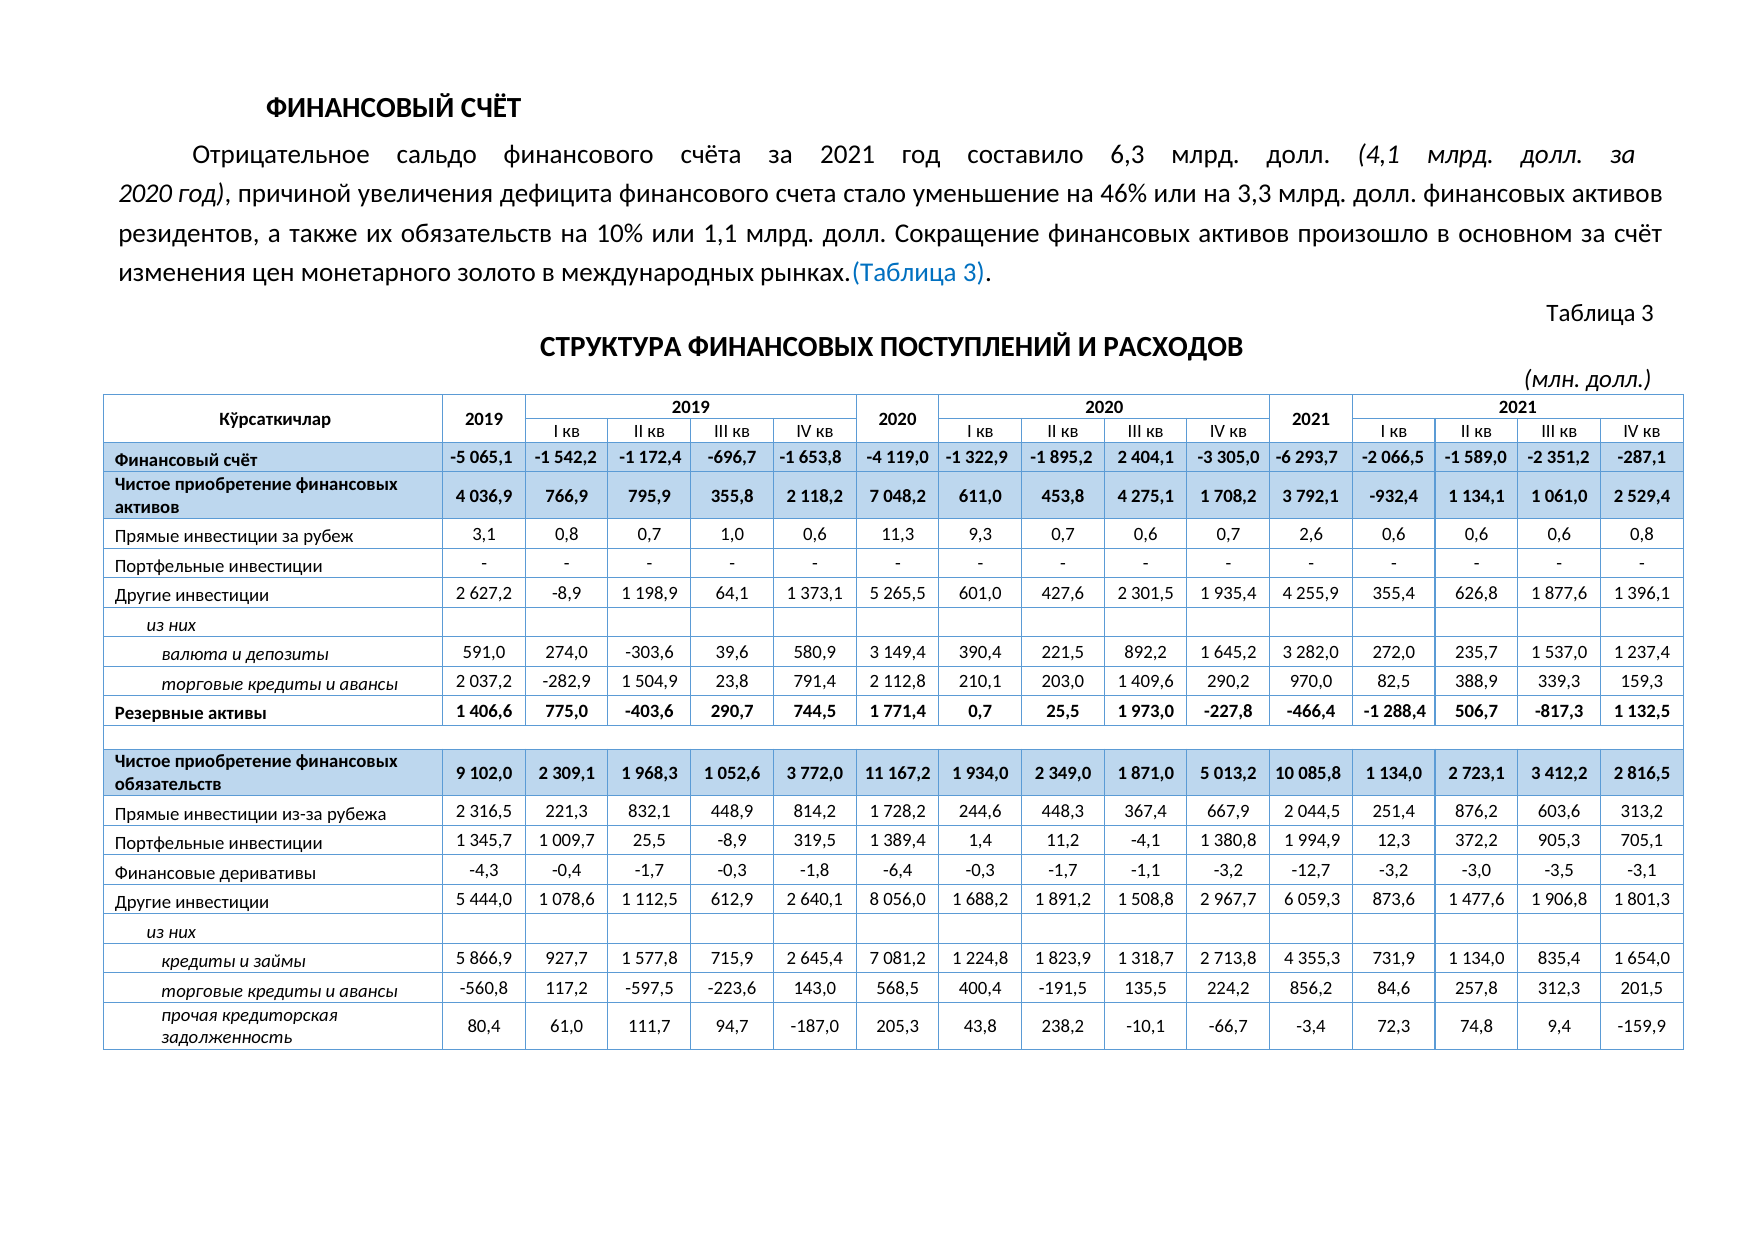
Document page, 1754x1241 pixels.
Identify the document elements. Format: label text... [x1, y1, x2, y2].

table_cell - [1353, 549, 1434, 577]
table_cell 1,0 [691, 519, 773, 548]
table_cell 9,4 [1518, 1003, 1600, 1048]
table_cell 0,7 [608, 519, 690, 548]
table_cell -1 322,9 [939, 443, 1021, 471]
table_cell 5 866,9 [443, 944, 525, 972]
table_cell -1 172,4 [608, 443, 690, 471]
table_cell -3,2 [1353, 855, 1434, 884]
table_cell [1601, 914, 1683, 943]
table_cell [1187, 914, 1269, 943]
table_cell 11 167,2 [857, 750, 938, 795]
table_cell 626,8 [1436, 578, 1517, 607]
table_cell 244,6 [939, 796, 1021, 825]
table_cell 2 301,5 [1105, 578, 1186, 607]
table_cell -1 589,0 [1436, 443, 1517, 471]
table_cell - [1518, 549, 1600, 577]
table_cell 339,3 [1518, 667, 1600, 695]
table_cell 0,6 [1518, 519, 1600, 548]
table_cell 39,6 [691, 637, 773, 666]
table_cell 224,2 [1187, 973, 1269, 1002]
table_cell [1105, 608, 1186, 636]
table_cell -6 293,7 [1270, 443, 1352, 471]
table_cell -282,9 [526, 667, 607, 695]
table_cell -3,5 [1518, 855, 1600, 884]
table_cell 1 994,9 [1270, 826, 1352, 854]
table_cell [608, 608, 690, 636]
table_cell 1 654,0 [1601, 944, 1683, 972]
table_cell 43,8 [939, 1003, 1021, 1048]
table_cell 1 373,1 [774, 578, 856, 607]
table_cell 1,4 [939, 826, 1021, 854]
table_cell 1 134,0 [1353, 750, 1434, 795]
table_cell 705,1 [1601, 826, 1683, 854]
table_cell 1 508,8 [1105, 885, 1186, 913]
table_cell 25,5 [1022, 696, 1104, 724]
table_cell 1 871,0 [1105, 750, 1186, 795]
table_cell 235,7 [1436, 637, 1517, 666]
table_cell 3 412,2 [1518, 750, 1600, 795]
table_cell Резервные активы [104, 696, 442, 724]
table_cell -560,8 [443, 973, 525, 1002]
table_cell 210,1 [939, 667, 1021, 695]
table_cell 4 275,1 [1105, 472, 1186, 518]
table_cell - [1601, 549, 1683, 577]
table_cell 892,2 [1105, 637, 1186, 666]
table_cell 835,4 [1518, 944, 1600, 972]
table_cell 272,0 [1353, 637, 1434, 666]
table_cell 2,6 [1270, 519, 1352, 548]
table_cell 8 056,0 [857, 885, 938, 913]
table_cell 1 877,6 [1518, 578, 1600, 607]
table_cell -0,3 [939, 855, 1021, 884]
table_cell 4 355,3 [1270, 944, 1352, 972]
table_cell - [443, 549, 525, 577]
subtitle ФИНАНСОВЫЙ СЧЁТ [192, 89, 1665, 124]
table_cell торговые кредиты и авансы [104, 667, 442, 695]
table_cell - [857, 549, 938, 577]
table_cell [1022, 608, 1104, 636]
table_cell 257,8 [1436, 973, 1517, 1002]
table_cell 1 537,0 [1518, 637, 1600, 666]
table_cell Чистое приобретение финансовых активов [104, 472, 442, 518]
table_cell 1 134,0 [1436, 944, 1517, 972]
table_cell 0,6 [1353, 519, 1434, 548]
table_cell -8,9 [691, 826, 773, 854]
table_cell -1 653,8 [774, 443, 856, 471]
table_header 2021 [1270, 395, 1352, 442]
table_cell 1 771,4 [857, 696, 938, 724]
table_cell -227,8 [1187, 696, 1269, 724]
table_cell 11,2 [1022, 826, 1104, 854]
table_cell 2 713,8 [1187, 944, 1269, 972]
table_cell -403,6 [608, 696, 690, 724]
table_cell [1518, 914, 1600, 943]
table_cell 390,4 [939, 637, 1021, 666]
table_cell 274,0 [526, 637, 607, 666]
table_cell 80,4 [443, 1003, 525, 1048]
table_cell -4,3 [443, 855, 525, 884]
table_cell 319,5 [774, 826, 856, 854]
table_cell 143,0 [774, 973, 856, 1002]
table_cell - [939, 549, 1021, 577]
table_cell IV кв [1187, 419, 1269, 442]
table_cell IV кв [774, 419, 856, 442]
table_cell 10 085,8 [1270, 750, 1352, 795]
table_cell из них [104, 608, 442, 636]
table_header Кўрсаткичлар [104, 395, 442, 442]
table_cell 0,7 [939, 696, 1021, 724]
table_cell 814,2 [774, 796, 856, 825]
table_cell [1105, 914, 1186, 943]
table_cell I кв [939, 419, 1021, 442]
table_cell 1 891,2 [1022, 885, 1104, 913]
table_cell кредиты и займы [104, 944, 442, 972]
table_cell 791,4 [774, 667, 856, 695]
text Отрицательное сальдо финансового счёта за 2021 год составило 6,3 млрд. долл. (4,1 млрд. долл. за 2020 год), причиной увеличения дефицита финансового счета стало уменьшение на 46% или на 3,3 млрд. долл. финансовых активов резидентов, а также их обязательств на 10% или 1,1 млрд. долл. Сокращение финансовых активов произошло в основном за счёт изменения цен монетарного золото в международных рынках.(Таблица 3). [118, 137, 1665, 288]
table_cell 580,9 [774, 637, 856, 666]
table_cell 2 112,8 [857, 667, 938, 695]
table_cell Финансовые деривативы [104, 855, 442, 884]
table_cell I кв [526, 419, 607, 442]
table_cell 1 708,2 [1187, 472, 1269, 518]
table_cell - [1187, 549, 1269, 577]
table_cell 1 406,6 [443, 696, 525, 724]
table_cell [857, 914, 938, 943]
table_cell -2 351,2 [1518, 443, 1600, 471]
table_cell 0,8 [1601, 519, 1683, 548]
table_cell 744,5 [774, 696, 856, 724]
table_cell [1022, 914, 1104, 943]
table_cell -1 542,2 [526, 443, 607, 471]
table_cell 667,9 [1187, 796, 1269, 825]
table_cell 2 349,0 [1022, 750, 1104, 795]
table_cell - [526, 549, 607, 577]
table_cell III кв [1105, 419, 1186, 442]
table_cell 221,3 [526, 796, 607, 825]
table_cell -597,5 [608, 973, 690, 1002]
table_cell 2 309,1 [526, 750, 607, 795]
table_cell 612,9 [691, 885, 773, 913]
table_header 2019 [443, 395, 525, 442]
table_cell [104, 726, 1683, 748]
table_cell 1 345,7 [443, 826, 525, 854]
table_cell Другие инвестиции [104, 885, 442, 913]
table_cell 1 968,3 [608, 750, 690, 795]
table_cell 1 728,2 [857, 796, 938, 825]
table_cell 1 061,0 [1518, 472, 1600, 518]
table_cell 0,6 [1105, 519, 1186, 548]
table_cell 2 645,4 [774, 944, 856, 972]
table_cell 238,2 [1022, 1003, 1104, 1048]
table_cell - [691, 549, 773, 577]
table_cell 3 149,4 [857, 637, 938, 666]
table_cell -3,4 [1270, 1003, 1352, 1048]
table_cell - [1022, 549, 1104, 577]
table_cell 5 444,0 [443, 885, 525, 913]
table_cell 61,0 [526, 1003, 607, 1048]
table_cell 6 059,3 [1270, 885, 1352, 913]
table_cell -3,1 [1601, 855, 1683, 884]
table_cell II кв [1436, 419, 1517, 442]
table_cell 3 282,0 [1270, 637, 1352, 666]
table_cell -1 895,2 [1022, 443, 1104, 471]
table_cell 603,6 [1518, 796, 1600, 825]
table_cell 251,4 [1353, 796, 1434, 825]
table_cell [526, 608, 607, 636]
table_cell - [1105, 549, 1186, 577]
table_cell 1 318,7 [1105, 944, 1186, 972]
table_cell -187,0 [774, 1003, 856, 1048]
table_cell 2 404,1 [1105, 443, 1186, 471]
table_cell -159,9 [1601, 1003, 1683, 1048]
table_cell -6,4 [857, 855, 938, 884]
table_cell 3 792,1 [1270, 472, 1352, 518]
table_cell -287,1 [1601, 443, 1683, 471]
table_cell 1 934,0 [939, 750, 1021, 795]
table_cell 1 645,2 [1187, 637, 1269, 666]
table_cell 7 048,2 [857, 472, 938, 518]
table_cell 1 198,9 [608, 578, 690, 607]
table_cell 1 801,3 [1601, 885, 1683, 913]
table_cell 11,3 [857, 519, 938, 548]
table_cell из них [104, 914, 442, 943]
table_cell [443, 914, 525, 943]
table_cell 0,8 [526, 519, 607, 548]
table_cell -2 066,5 [1353, 443, 1434, 471]
table_cell 2 816,5 [1601, 750, 1683, 795]
table_cell [1187, 608, 1269, 636]
table_cell -1,7 [608, 855, 690, 884]
table_cell 64,1 [691, 578, 773, 607]
table_cell 313,2 [1601, 796, 1683, 825]
table_cell 388,9 [1436, 667, 1517, 695]
table_cell Прямые инвестиции за рубеж [104, 519, 442, 548]
table_cell - [1436, 549, 1517, 577]
text СТРУКТУРА ФИНАНСОВЫХ ПОСТУПЛЕНИЙ И РАСХОДОВ [118, 328, 1665, 363]
table_cell -5 065,1 [443, 443, 525, 471]
table_cell 1 224,8 [939, 944, 1021, 972]
table_header 2020 [939, 395, 1269, 418]
table_cell -932,4 [1353, 472, 1434, 518]
table_cell 775,0 [526, 696, 607, 724]
table_cell 0,6 [1436, 519, 1517, 548]
table_cell [691, 608, 773, 636]
table_cell 873,6 [1353, 885, 1434, 913]
table_cell [1518, 608, 1600, 636]
table_cell 1 973,0 [1105, 696, 1186, 724]
table_cell [1436, 914, 1517, 943]
table_cell 290,7 [691, 696, 773, 724]
table_cell 1 132,5 [1601, 696, 1683, 724]
table_cell 591,0 [443, 637, 525, 666]
table_cell -1 288,4 [1353, 696, 1434, 724]
table_cell 355,4 [1353, 578, 1434, 607]
table_cell - [1270, 549, 1352, 577]
table_cell 795,9 [608, 472, 690, 518]
table_cell II кв [1022, 419, 1104, 442]
table_cell 221,5 [1022, 637, 1104, 666]
table_cell [1353, 608, 1434, 636]
table_cell -223,6 [691, 973, 773, 1002]
table_cell 2 723,1 [1436, 750, 1517, 795]
table_cell [1436, 608, 1517, 636]
table_cell 427,6 [1022, 578, 1104, 607]
table_cell -1,8 [774, 855, 856, 884]
table_cell 927,7 [526, 944, 607, 972]
table_cell 367,4 [1105, 796, 1186, 825]
table_cell [691, 914, 773, 943]
table_cell -4,1 [1105, 826, 1186, 854]
table_cell 2 529,4 [1601, 472, 1683, 518]
table_cell Чистое приобретение финансовых обязательств [104, 750, 442, 795]
table_cell -8,9 [526, 578, 607, 607]
table_cell IV кв [1601, 419, 1683, 442]
text (млн. долл.) [118, 363, 1654, 394]
table_cell 201,5 [1601, 973, 1683, 1002]
table_cell 1 906,8 [1518, 885, 1600, 913]
table_cell 2 118,2 [774, 472, 856, 518]
table_cell [443, 608, 525, 636]
table_cell 4 036,9 [443, 472, 525, 518]
table_cell 1 009,7 [526, 826, 607, 854]
table_cell [1353, 914, 1434, 943]
table_cell 5 013,2 [1187, 750, 1269, 795]
table_cell 0,7 [1187, 519, 1269, 548]
table_cell 1 504,9 [608, 667, 690, 695]
table_cell 1 052,6 [691, 750, 773, 795]
table_cell -191,5 [1022, 973, 1104, 1002]
table_cell III кв [1518, 419, 1600, 442]
table_cell 1 078,6 [526, 885, 607, 913]
table_cell 611,0 [939, 472, 1021, 518]
table_cell 453,8 [1022, 472, 1104, 518]
table_cell 568,5 [857, 973, 938, 1002]
table_cell 135,5 [1105, 973, 1186, 1002]
table_cell I кв [1353, 419, 1434, 442]
table_cell -10,1 [1105, 1003, 1186, 1048]
table_cell 1 389,4 [857, 826, 938, 854]
table_cell 3,1 [443, 519, 525, 548]
table_cell 905,3 [1518, 826, 1600, 854]
table_cell 84,6 [1353, 973, 1434, 1002]
table_cell 1 688,2 [939, 885, 1021, 913]
table_cell 72,3 [1353, 1003, 1434, 1048]
table_cell 1 396,1 [1601, 578, 1683, 607]
table_cell Другие инвестиции [104, 578, 442, 607]
table_cell -696,7 [691, 443, 773, 471]
table_cell 2 037,2 [443, 667, 525, 695]
table_cell 1 409,6 [1105, 667, 1186, 695]
table_cell Портфельные инвестиции [104, 826, 442, 854]
table_cell 94,7 [691, 1003, 773, 1048]
table_cell 1 134,1 [1436, 472, 1517, 518]
table_cell 7 081,2 [857, 944, 938, 972]
table_cell 12,3 [1353, 826, 1434, 854]
table_cell -466,4 [1270, 696, 1352, 724]
table_cell [857, 608, 938, 636]
table_cell [774, 914, 856, 943]
table_cell 82,5 [1353, 667, 1434, 695]
table_cell 715,9 [691, 944, 773, 972]
table_cell 400,4 [939, 973, 1021, 1002]
table_cell -12,7 [1270, 855, 1352, 884]
table_cell 205,3 [857, 1003, 938, 1048]
table_cell 117,2 [526, 973, 607, 1002]
table_cell 1 112,5 [608, 885, 690, 913]
table_cell -817,3 [1518, 696, 1600, 724]
table_cell -1,7 [1022, 855, 1104, 884]
table_header 2019 [526, 395, 856, 418]
table_cell III кв [691, 419, 773, 442]
table_header 2020 [857, 395, 938, 442]
table_cell [1601, 608, 1683, 636]
table_cell 372,2 [1436, 826, 1517, 854]
table_cell -3,2 [1187, 855, 1269, 884]
table_cell [608, 914, 690, 943]
table_cell [774, 608, 856, 636]
table_cell 5 265,5 [857, 578, 938, 607]
text Таблица 3 [118, 297, 1654, 328]
table_cell 0,6 [774, 519, 856, 548]
table_cell II кв [608, 419, 690, 442]
table_cell 4 255,9 [1270, 578, 1352, 607]
table_cell 1 935,4 [1187, 578, 1269, 607]
table_cell -3 305,0 [1187, 443, 1269, 471]
table_cell 601,0 [939, 578, 1021, 607]
table_cell 1 477,6 [1436, 885, 1517, 913]
table_cell 2 627,2 [443, 578, 525, 607]
table_cell -0,4 [526, 855, 607, 884]
table_cell [939, 608, 1021, 636]
table_cell 856,2 [1270, 973, 1352, 1002]
table_cell 2 640,1 [774, 885, 856, 913]
table_cell 2 967,7 [1187, 885, 1269, 913]
table_cell 1 577,8 [608, 944, 690, 972]
table_cell [939, 914, 1021, 943]
table_cell Финансовый счёт [104, 443, 442, 471]
table_cell -66,7 [1187, 1003, 1269, 1048]
table_cell [1270, 608, 1352, 636]
table_cell -3,0 [1436, 855, 1517, 884]
table_cell 1 380,8 [1187, 826, 1269, 854]
table_cell Портфельные инвестиции [104, 549, 442, 577]
table_cell 111,7 [608, 1003, 690, 1048]
table_cell 731,9 [1353, 944, 1434, 972]
table_cell валюта и депозиты [104, 637, 442, 666]
table_cell 1 237,4 [1601, 637, 1683, 666]
table_cell 2 316,5 [443, 796, 525, 825]
table_cell 23,8 [691, 667, 773, 695]
table_cell торговые кредиты и авансы [104, 973, 442, 1002]
table_cell 0,7 [1022, 519, 1104, 548]
table_cell 448,9 [691, 796, 773, 825]
table_cell [1270, 914, 1352, 943]
table_cell - [774, 549, 856, 577]
table_cell 25,5 [608, 826, 690, 854]
table_cell прочая кредиторская задолженность [104, 1003, 442, 1048]
table_cell -0,3 [691, 855, 773, 884]
table_cell 506,7 [1436, 696, 1517, 724]
table_cell 74,8 [1436, 1003, 1517, 1048]
table_cell 448,3 [1022, 796, 1104, 825]
table_cell 312,3 [1518, 973, 1600, 1002]
table_header 2021 [1353, 395, 1683, 418]
table_cell 766,9 [526, 472, 607, 518]
table_cell 203,0 [1022, 667, 1104, 695]
table_cell -1,1 [1105, 855, 1186, 884]
table_cell 159,3 [1601, 667, 1683, 695]
table_cell 970,0 [1270, 667, 1352, 695]
table_cell [526, 914, 607, 943]
table_cell 9,3 [939, 519, 1021, 548]
table_cell -4 119,0 [857, 443, 938, 471]
table_cell -303,6 [608, 637, 690, 666]
table_cell - [608, 549, 690, 577]
table_cell 290,2 [1187, 667, 1269, 695]
table_cell 832,1 [608, 796, 690, 825]
table_cell 1 823,9 [1022, 944, 1104, 972]
table_cell Прямые инвестиции из-за рубежа [104, 796, 442, 825]
table_cell 3 772,0 [774, 750, 856, 795]
table_cell 355,8 [691, 472, 773, 518]
table_cell 876,2 [1436, 796, 1517, 825]
table_cell 9 102,0 [443, 750, 525, 795]
table_cell 2 044,5 [1270, 796, 1352, 825]
